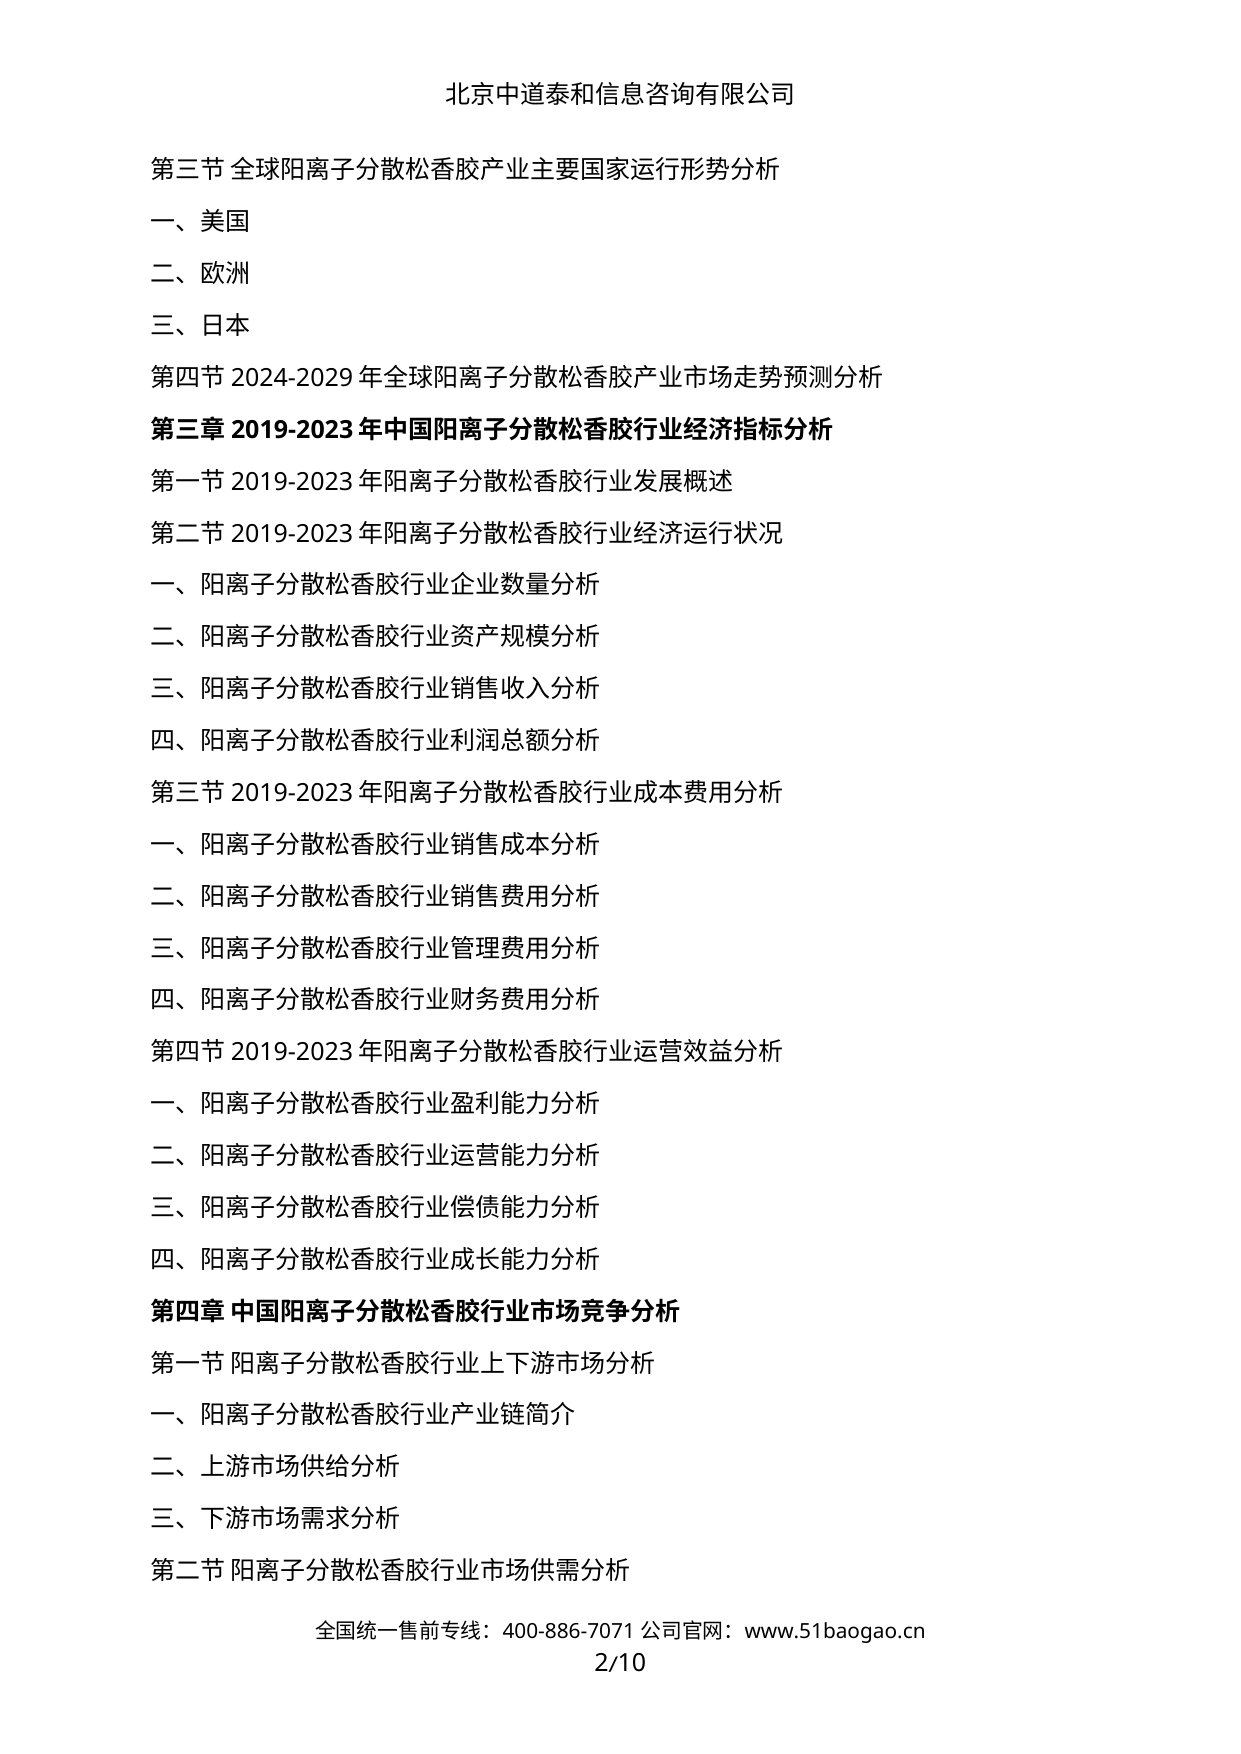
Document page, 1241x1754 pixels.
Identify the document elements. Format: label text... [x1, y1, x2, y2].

text 二、阳离子分散松香胶行业运营能力分析 [150, 1136, 1090, 1172]
text 三、日本 [150, 306, 1090, 342]
text 第一节 2019-2023年阳离子分散松香胶行业发展概述 [150, 461, 1090, 497]
text 四、阳离子分散松香胶行业成长能力分析 [150, 1239, 1090, 1276]
text 二、上游市场供给分析 [150, 1447, 1090, 1483]
text 三、下游市场需求分析 [150, 1499, 1090, 1535]
text 第三节 2019-2023年阳离子分散松香胶行业成本费用分析 [150, 772, 1090, 809]
text 三、阳离子分散松香胶行业管理费用分析 [150, 928, 1090, 964]
text 第二节 2019-2023年阳离子分散松香胶行业经济运行状况 [150, 513, 1090, 549]
text 三、阳离子分散松香胶行业销售收入分析 [150, 669, 1090, 705]
text 第三章 2019-2023年中国阳离子分散松香胶行业经济指标分析 [150, 409, 1090, 446]
text 一、阳离子分散松香胶行业盈利能力分析 [150, 1084, 1090, 1120]
text 一、阳离子分散松香胶行业销售成本分析 [150, 824, 1090, 861]
text 四、阳离子分散松香胶行业利润总额分析 [150, 721, 1090, 757]
text 二、欧洲 [150, 254, 1090, 290]
text 四、阳离子分散松香胶行业财务费用分析 [150, 980, 1090, 1016]
text 三、阳离子分散松香胶行业偿债能力分析 [150, 1187, 1090, 1224]
text 一、阳离子分散松香胶行业企业数量分析 [150, 565, 1090, 601]
text 第四节 2024-2029年全球阳离子分散松香胶产业市场走势预测分析 [150, 357, 1090, 394]
text 一、阳离子分散松香胶行业产业链简介 [150, 1395, 1090, 1431]
text 二、阳离子分散松香胶行业资产规模分析 [150, 617, 1090, 653]
text 第四章 中国阳离子分散松香胶行业市场竞争分析 [150, 1291, 1090, 1327]
text 第一节 阳离子分散松香胶行业上下游市场分析 [150, 1343, 1090, 1379]
text 二、阳离子分散松香胶行业销售费用分析 [150, 876, 1090, 912]
text 第二节 阳离子分散松香胶行业市场供需分析 [150, 1551, 1090, 1587]
text 第四节 2019-2023年阳离子分散松香胶行业运营效益分析 [150, 1032, 1090, 1068]
text 第三节 全球阳离子分散松香胶产业主要国家运行形势分析 [150, 150, 1090, 186]
text 一、美国 [150, 202, 1090, 238]
